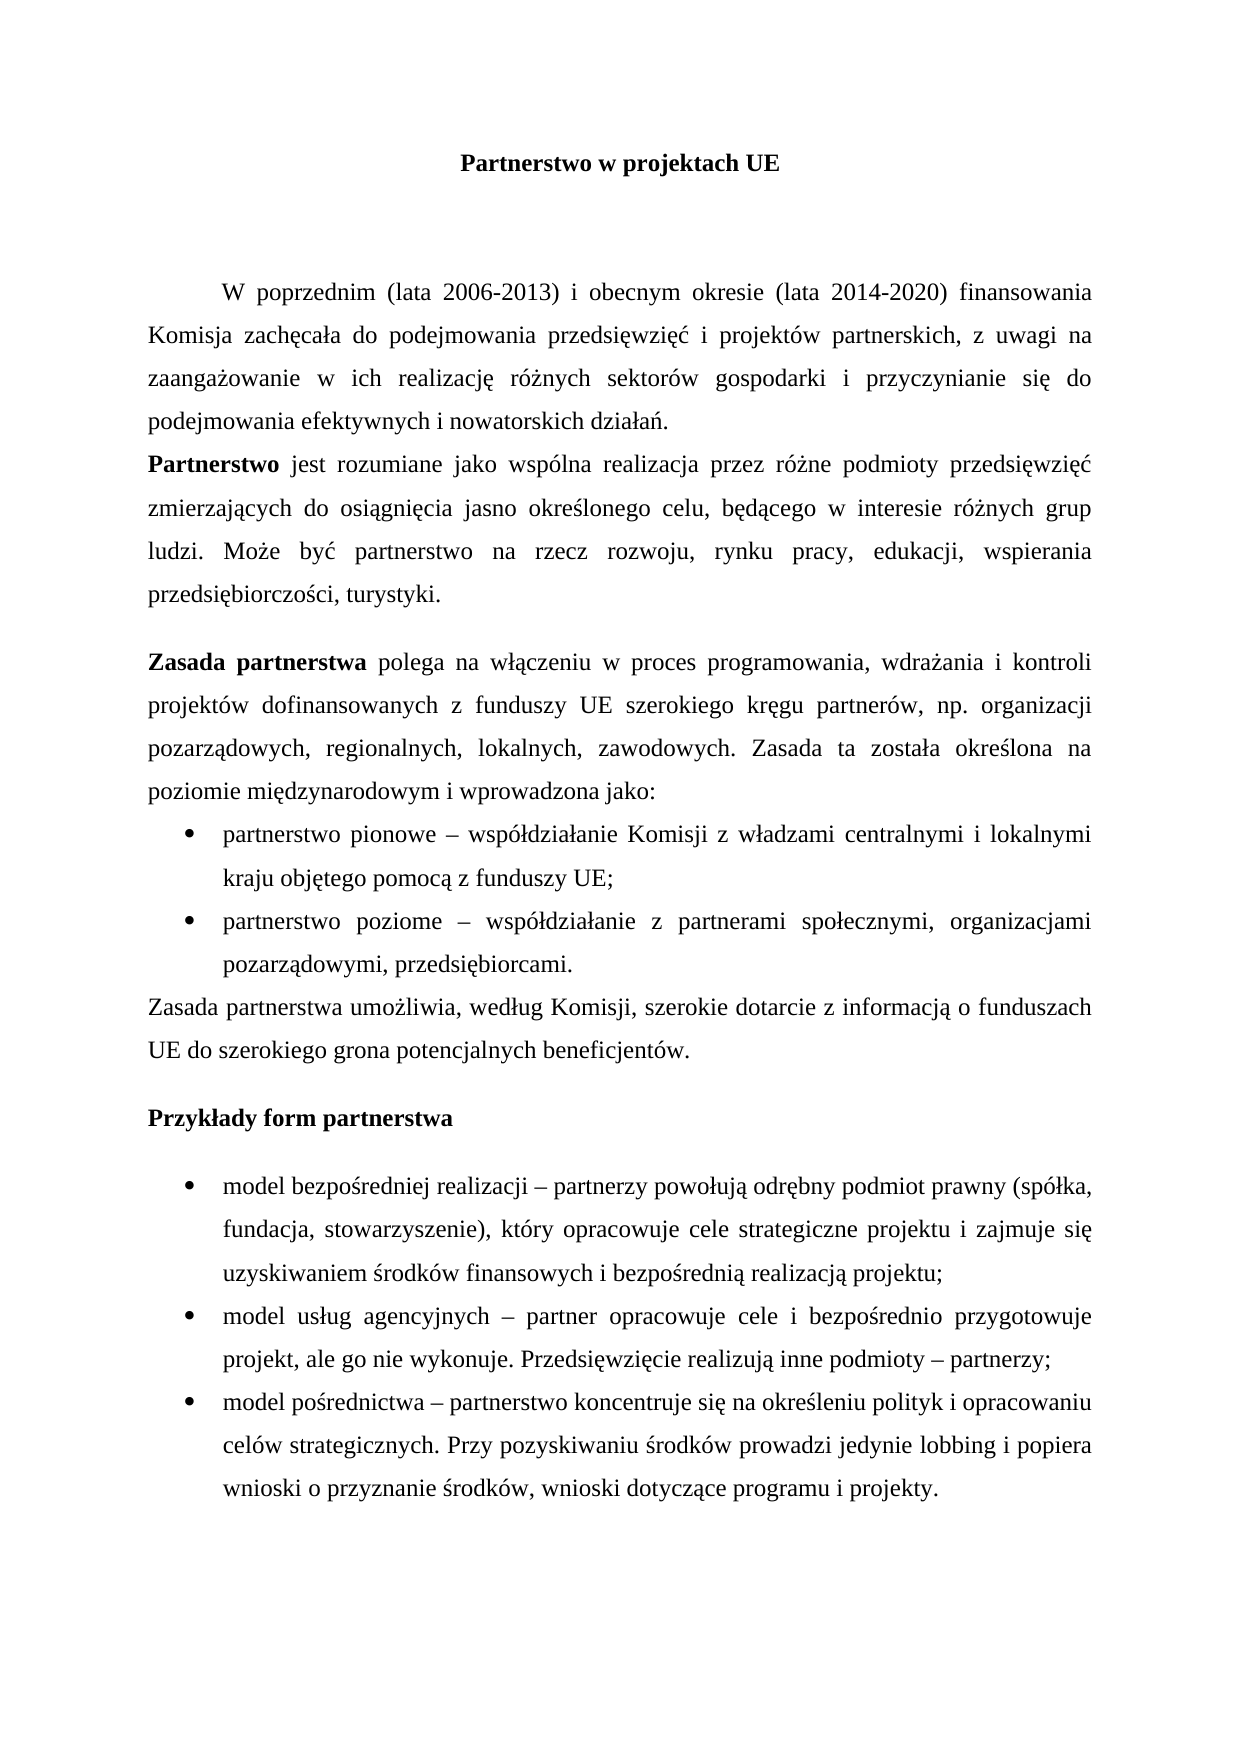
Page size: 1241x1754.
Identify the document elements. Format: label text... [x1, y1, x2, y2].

text Zasada partnerstwa polega na włączeniu w proces programowania, wdrażania i kontroli projektów dofinansowanych z funduszy UE szerokiego kręgu partnerów, np. organizacji pozarządowych, regionalnych, lokalnych, zawodowych. Zasada ta została określona na poziomie międzynarodowym i wprowadzona jako: [148, 647, 1093, 805]
list model pośrednictwa – partnerstwo koncentruje się na określeniu polityk i opracowaniu celów strategicznych. Przy pozyskiwaniu środków prowadzi jedynie lobbing i popiera wnioski o przyznanie środków, wnioski dotyczące programu i projekty. [185, 1387, 1093, 1502]
list model usług agencyjnych – partner opracowuje cele i bezpośrednio przygotowuje projekt, ale go nie wykonuje. Przedsięwzięcie realizują inne podmioty – partnerzy; [185, 1301, 1093, 1373]
text Partnerstwo w projektach UE [148, 148, 1093, 176]
text Zasada partnerstwa umożliwia, według Komisji, szerokie dotarcie z informacją o funduszach UE do szerokiego grona potencjalnych beneficjentów. [148, 992, 1093, 1064]
list partnerstwo poziome – współdziałanie z partnerami społecznymi, organizacjami pozarządowymi, przedsiębiorcami. [185, 906, 1093, 978]
list model bezpośredniej realizacji – partnerzy powołują odrębny podmiot prawny (spółka, fundacja, stowarzyszenie), który opracowuje cele strategiczne projektu i zajmuje się uzyskiwaniem środków finansowych i bezpośrednią realizacją projektu; [185, 1171, 1093, 1286]
text Przykłady form partnerstwa [148, 1103, 1093, 1132]
text Partnerstwo jest rozumiane jako wspólna realizacja przez różne podmioty przedsięwzięć zmierzających do osiągnięcia jasno określonego celu, będącego w interesie różnych grup ludzi. Może być partnerstwo na rzecz rozwoju, rynku pracy, edukacji, wspierania przedsiębiorczości, turystyki. [148, 449, 1093, 608]
list partnerstwo pionowe – współdziałanie Komisji z władzami centralnymi i lokalnymi kraju objętego pomocą z funduszy UE; [185, 819, 1093, 891]
text W poprzednim (lata 2006-2013) i obecnym okresie (lata 2014-2020) finansowania Komisja zachęcała do podejmowania przedsięwzięć i projektów partnerskich, z uwagi na zaangażowanie w ich realizację różnych sektorów gospodarki i przyczynianie się do podejmowania efektywnych i nowatorskich działań. [148, 277, 1093, 435]
